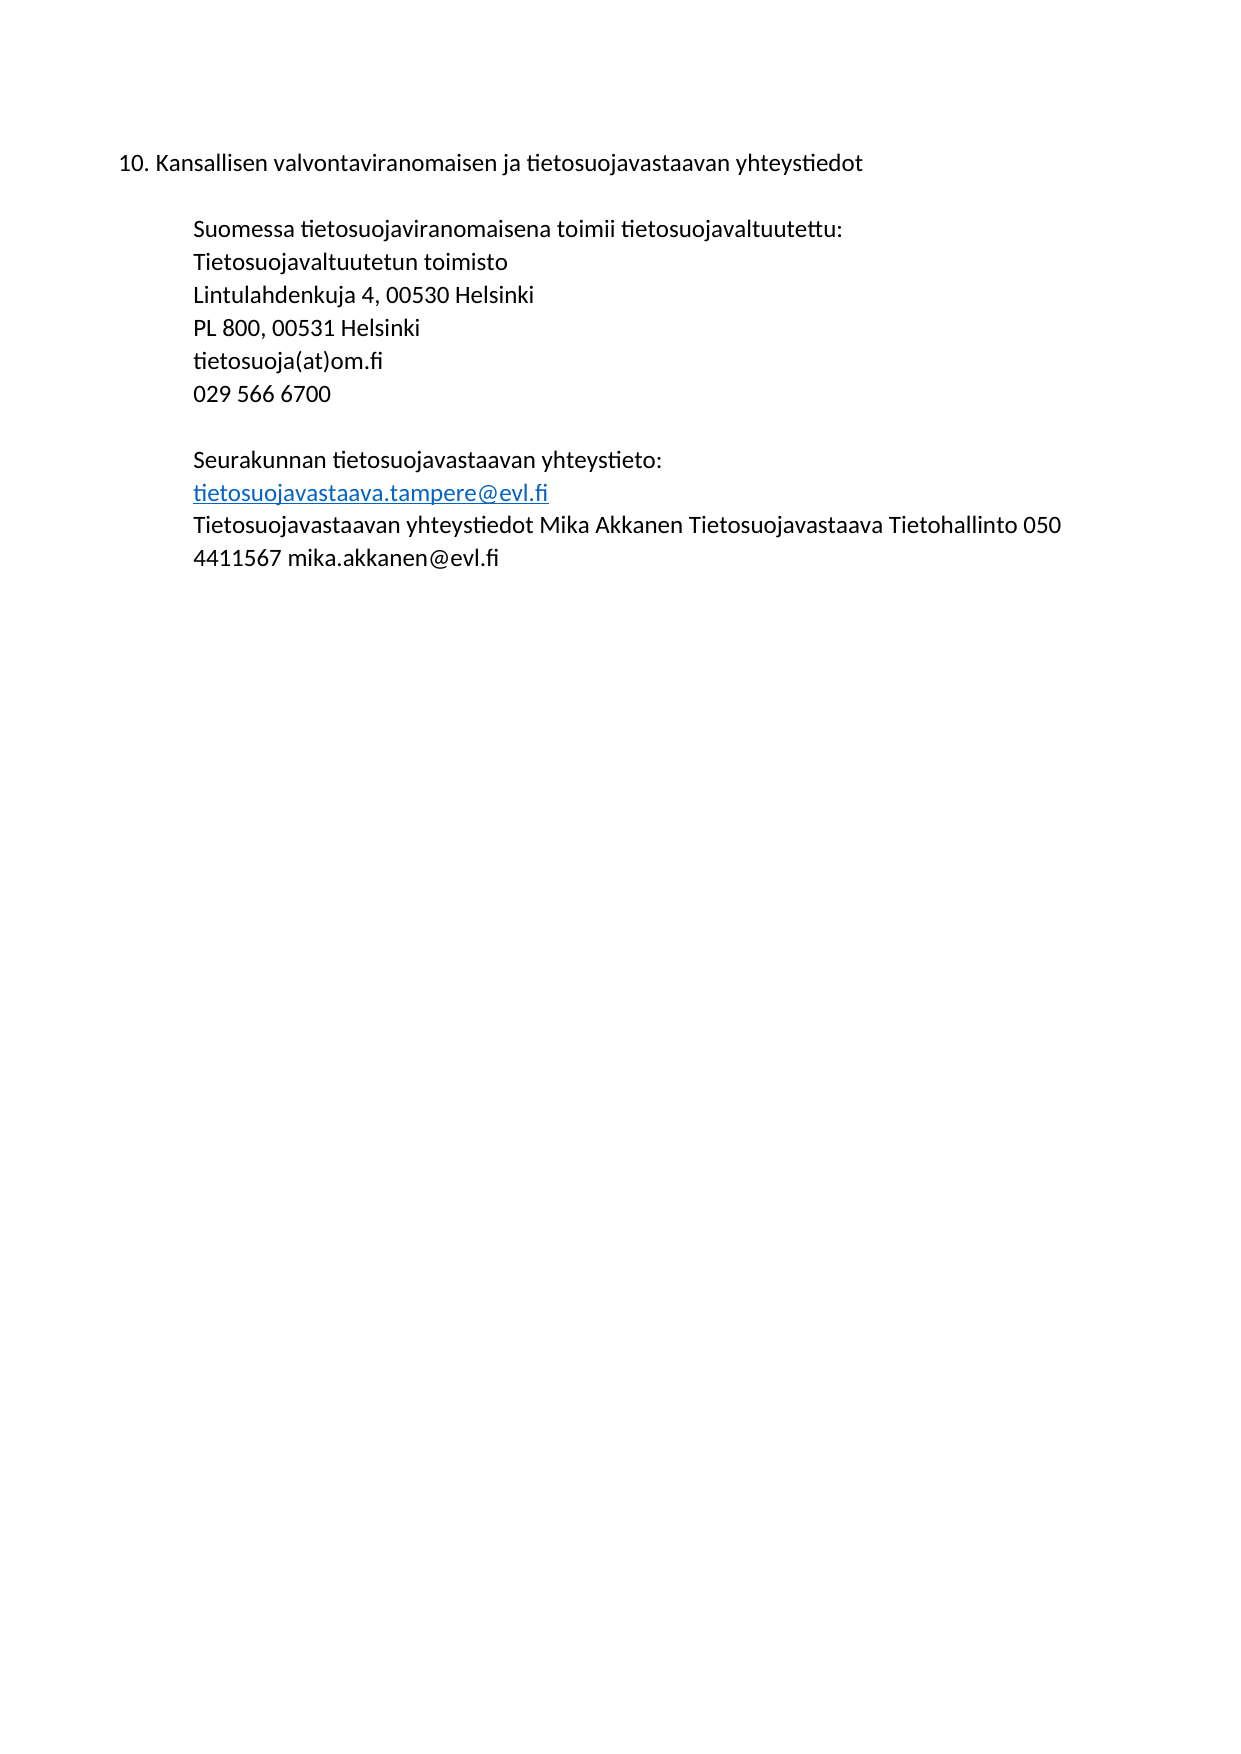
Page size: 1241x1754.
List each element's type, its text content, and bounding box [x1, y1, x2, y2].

text Lintulahdenkuja 4, 00530 Helsinki [193, 279, 1122, 310]
text tietosuojavastaava.tampere@evl.fi [193, 477, 1122, 507]
text 029 566 6700 [193, 378, 1122, 408]
text PL 800, 00531 Helsinki [193, 312, 1122, 343]
text Seurakunnan tietosuojavastaavan yhteystieto: [193, 444, 1122, 474]
subtitle Kansallisen valvontaviranomaisen ja tietosuojavastaavan yhteystiedot [118, 148, 1122, 178]
text tietosuoja(at)om.fi [193, 345, 1122, 376]
text Tietosuojavastaavan yhteystiedot Mika Akkanen Tietosuojavastaava Tietohallinto 050 4411567 mika.akkanen@evl.fi [193, 510, 1122, 573]
text Suomessa tietosuojaviranomaisena toimii tietosuojavaltuutettu: [193, 213, 1122, 244]
text Tietosuojavaltuutetun toimisto [193, 246, 1122, 277]
